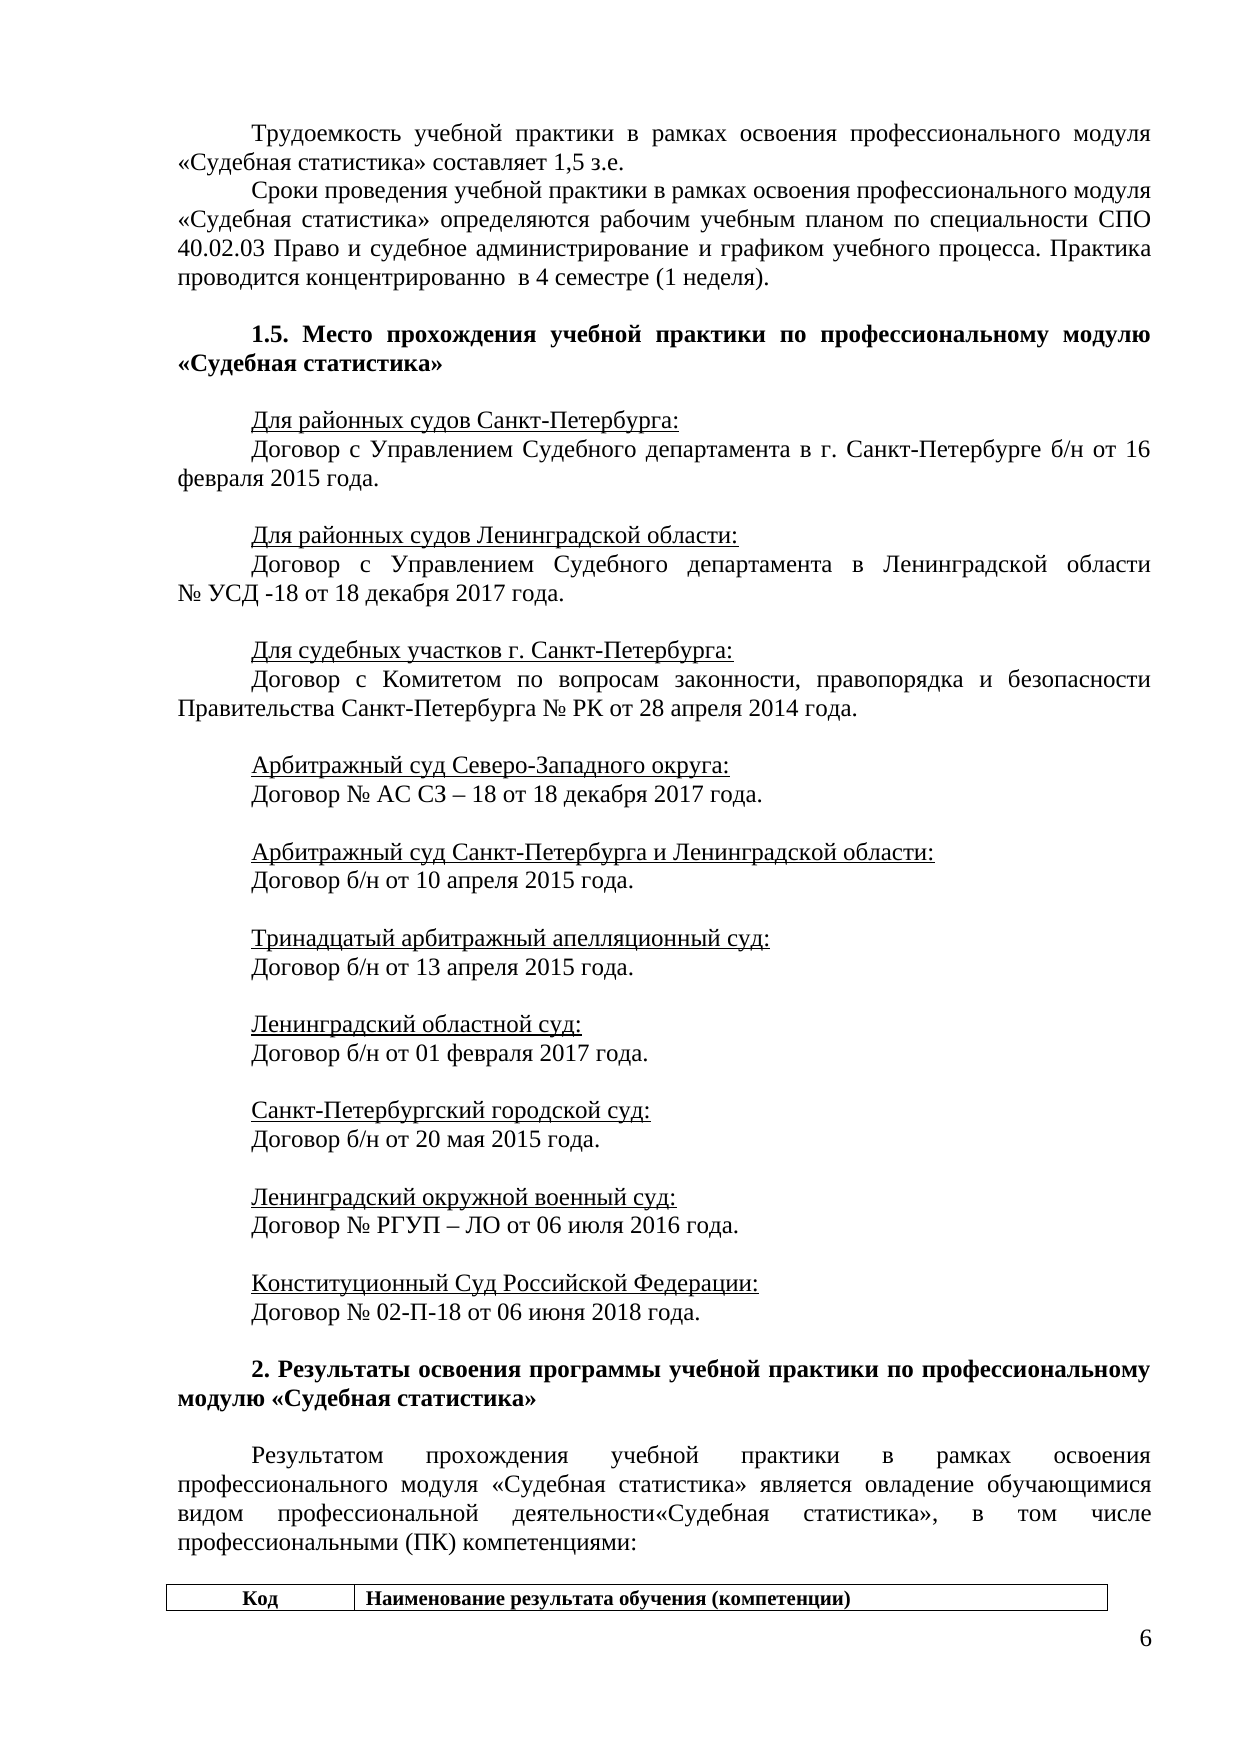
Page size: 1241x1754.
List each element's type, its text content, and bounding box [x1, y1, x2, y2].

text Трудоемкость учебной практики в рамках освоения профессионального модуля «Судебная статистика» составляет 1,5 з.е. [177, 118, 1152, 176]
text Конституционный Суд Российской Федерации: [177, 1268, 1152, 1297]
text Результатом прохождения учебной практики в рамках освоения профессионального модуля «Судебная статистика» является овладение обучающимися видом профессиональной деятельности«Судебная статистика», в том числе профессиональными (ПК) компетенциями: [177, 1441, 1152, 1556]
table_header Код [167, 1585, 354, 1609]
text Арбитражный суд Санкт-Петербурга и Ленинградской области: [177, 837, 1152, 866]
text Договор б/н от 01 февраля 2017 года. [177, 1038, 1152, 1067]
text Договор с Управлением Судебного департамента в Ленинградской области № УСД -18 от 18 декабря 2017 года. [177, 549, 1152, 607]
text Договор с Комитетом по вопросам законности, правопорядка и безопасности Правительства Санкт-Петербурга № РК от 28 апреля 2014 года. [177, 664, 1152, 722]
text Договор № РГУП – ЛО от 06 июля 2016 года. [177, 1211, 1152, 1239]
text Ленинградский областной суд: [177, 1009, 1152, 1038]
text Договор б/н от 10 апреля 2015 года. [177, 866, 1152, 894]
text 2. Результаты освоения программы учебной практики по профессиональному модулю «Судебная статистика» [177, 1354, 1152, 1412]
text Договор № 02-П-18 от 06 июня 2018 года. [177, 1297, 1152, 1326]
text Договор № АС СЗ – 18 от 18 декабря 2017 года. [177, 779, 1152, 808]
text Для районных судов Санкт-Петербурга: [177, 406, 1152, 434]
text Тринадцатый арбитражный апелляционный суд: [177, 923, 1152, 952]
text Для районных судов Ленинградской области: [177, 521, 1152, 549]
text Арбитражный суд Северо-Западного округа: [177, 751, 1152, 779]
text 1.5. Место прохождения учебной практики по профессиональному модулю «Судебная статистика» [177, 319, 1152, 377]
text Для судебных участков г. Санкт-Петербурга: [177, 636, 1152, 664]
table_header Наименование результата обучения (компетенции) [355, 1585, 1107, 1609]
text Договор б/н от 13 апреля 2015 года. [177, 952, 1152, 981]
text Санкт-Петербургский городской суд: [177, 1096, 1152, 1124]
text Договор б/н от 20 мая 2015 года. [177, 1124, 1152, 1153]
text Договор с Управлением Судебного департамента в г. Санкт-Петербурге б/н от 16 февраля 2015 года. [177, 434, 1152, 492]
text Ленинградский окружной военный суд: [177, 1182, 1152, 1211]
text Сроки проведения учебной практики в рамках освоения профессионального модуля «Судебная статистика» определяются рабочим учебным планом по специальности СПО 40.02.03 Право и судебное администрирование и графиком учебного процесса. Практика проводится концентрированно в 4 семестре (1 неделя). [177, 176, 1152, 291]
